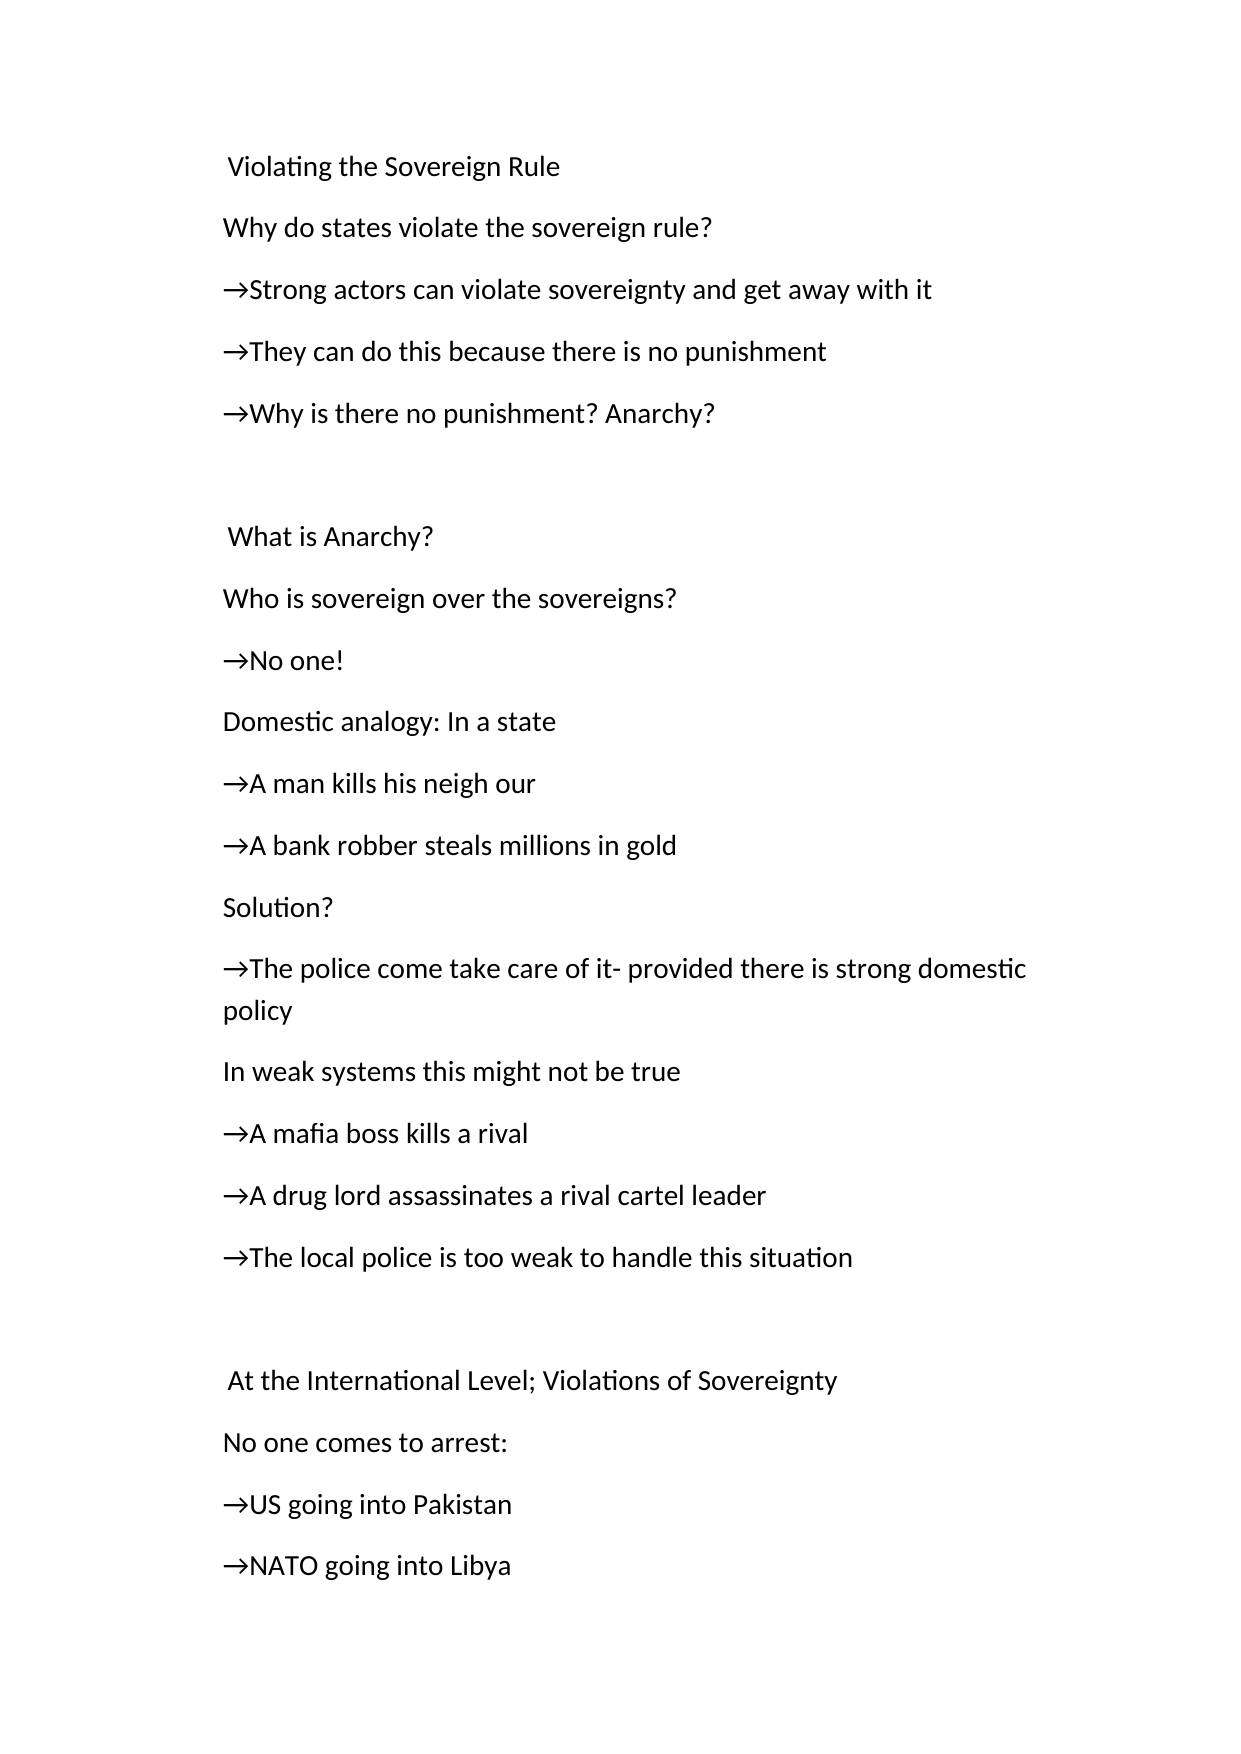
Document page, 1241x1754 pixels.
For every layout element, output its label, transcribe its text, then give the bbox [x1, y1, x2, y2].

list No one comes to arrest: [223, 1424, 1093, 1459]
text Violating the Sovereign Rule [227, 148, 1093, 183]
list →They can do this because there is no punishment [223, 333, 1093, 368]
list →Strong actors can violate sovereignty and get away with it [223, 271, 1093, 307]
list Why do states violate the sovereign rule? [223, 209, 1093, 245]
list →The police come take care of it- provided there is strong domestic policy [223, 951, 1093, 1027]
text What is Anarchy? [227, 518, 1093, 554]
list →A mafia boss kills a rival [223, 1115, 1093, 1151]
list →The local police is too weak to handle this situation [223, 1239, 1093, 1274]
list →A drug lord assassinates a rival cartel leader [223, 1177, 1093, 1212]
list Domestic analogy: In a state [223, 703, 1093, 739]
list Solution? [223, 889, 1093, 924]
list →NATO going into Libya [223, 1547, 1093, 1583]
list In weak systems this might not be true [223, 1053, 1093, 1089]
text At the International Level; Violations of Sovereignty [227, 1362, 1093, 1398]
list →US going into Pakistan [223, 1486, 1093, 1521]
list Who is sovereign over the sovereigns? [223, 580, 1093, 616]
list →A bank robber steals millions in gold [223, 827, 1093, 863]
list →A man kills his neigh our [223, 765, 1093, 801]
list →Why is there no punishment? Anarchy? [223, 395, 1093, 430]
list →No one! [223, 642, 1093, 677]
